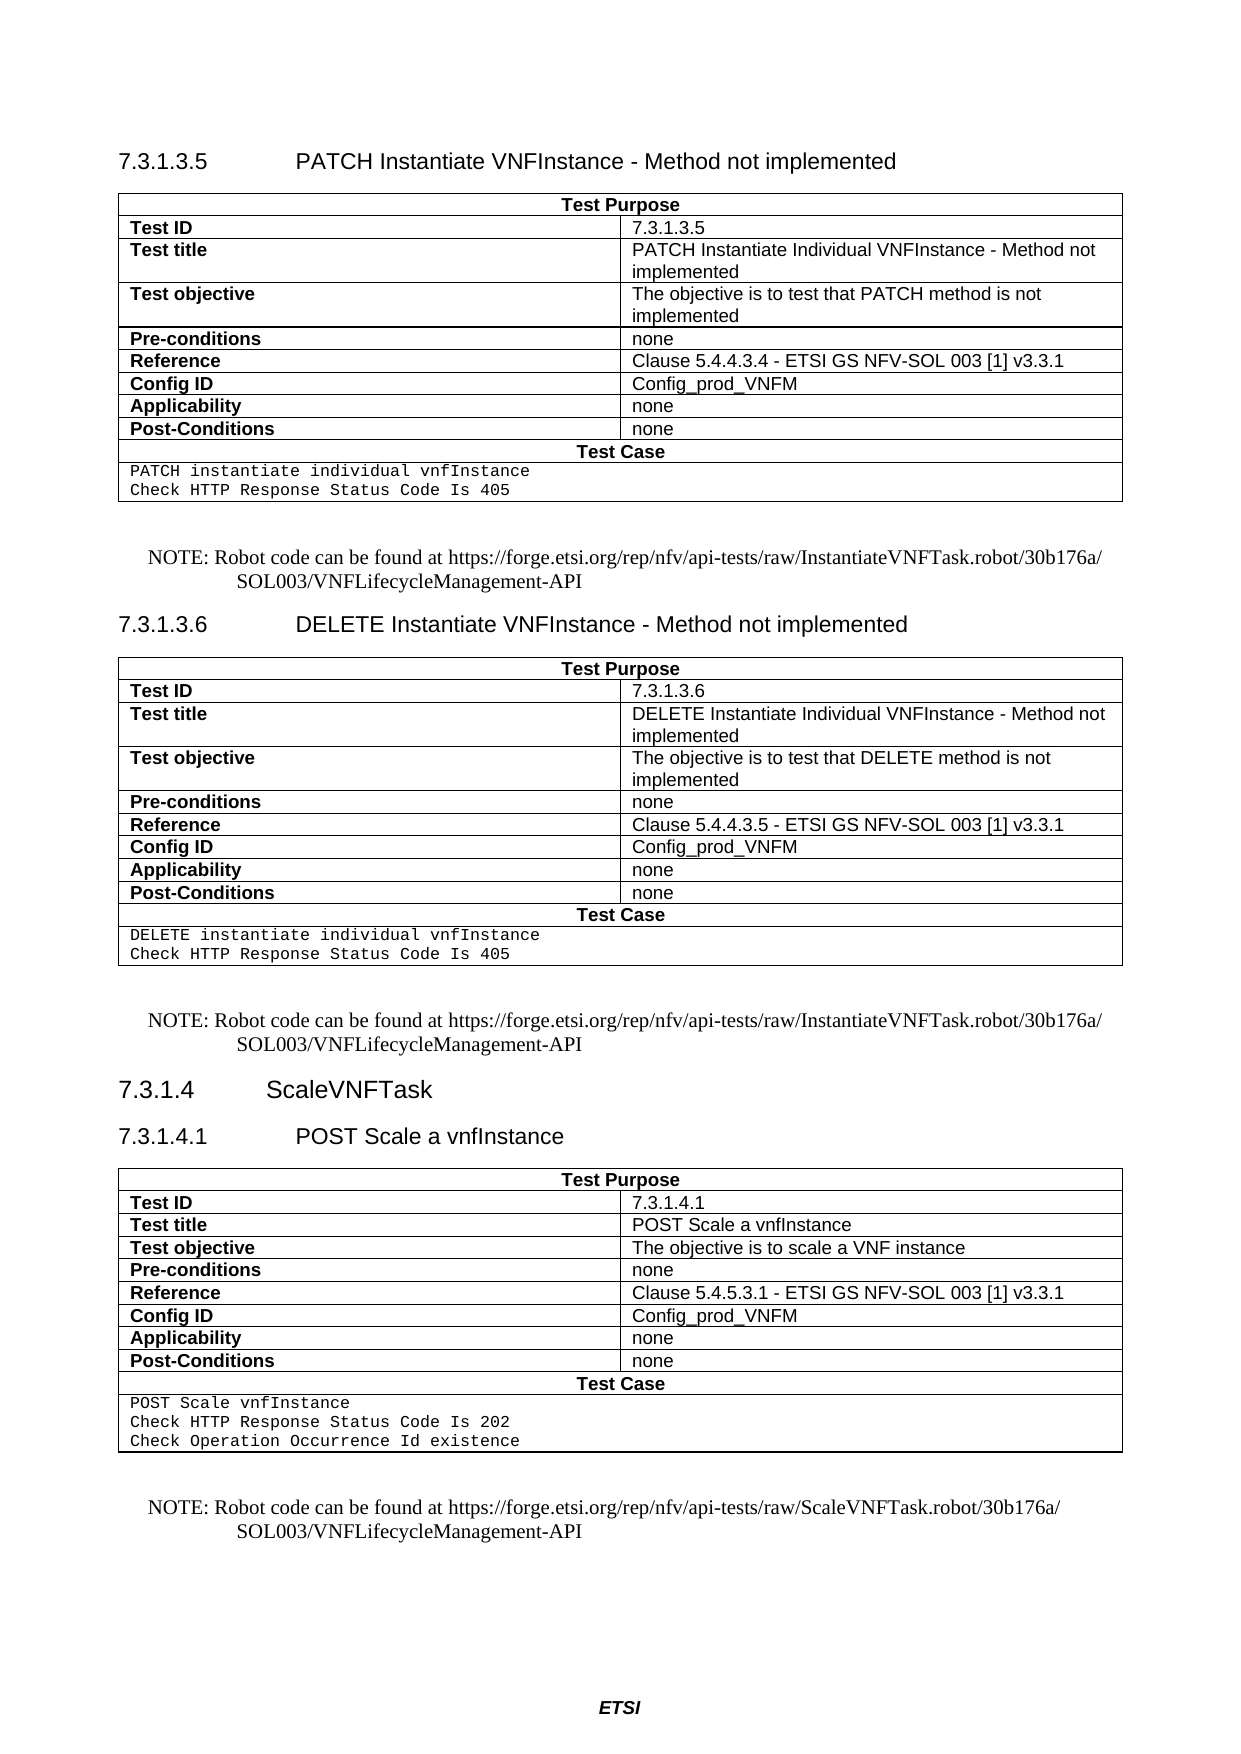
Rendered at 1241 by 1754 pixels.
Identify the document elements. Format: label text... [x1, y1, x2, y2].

table_cell Clause 5.4.4.3.5 - ETSI GS NFV-SOL 003 [1] v3.3.1 [621, 814, 1122, 835]
table_cell Post-Conditions [119, 418, 620, 439]
table_cell 7.3.1.4.1 [621, 1191, 1122, 1213]
text NOTE: Robot code can be found at https://forge.etsi.org/rep/nfv/api-tests/raw/ScaleVNFTask.robot/30b176a/SOL003/VNFLifecycleManagement-API [148, 1495, 1122, 1543]
table_cell 7.3.1.3.6 [621, 680, 1122, 702]
text NOTE: Robot code can be found at https://forge.etsi.org/rep/nfv/api-tests/raw/InstantiateVNFTask.robot/30b176a/SOL003/VNFLifecycleManagement-API [148, 1008, 1122, 1056]
table_cell Pre-conditions [119, 791, 620, 813]
table_cell Test Case [119, 1372, 1122, 1394]
table_cell Test objective [119, 283, 620, 326]
table_cell Test Case [119, 440, 1122, 462]
table_cell PATCH instantiate individual vnfInstance Check HTTP Response Status Code Is 405 [119, 463, 1122, 501]
table_cell Config ID [119, 836, 620, 858]
table_cell none [621, 418, 1122, 439]
subtitle 7.3.1.4 ScaleVNFTask [118, 1075, 1122, 1104]
table_cell Clause 5.4.4.3.4 - ETSI GS NFV-SOL 003 [1] v3.3.1 [621, 350, 1122, 372]
table_cell 7.3.1.3.5 [621, 216, 1122, 238]
table_cell Pre-conditions [119, 1259, 620, 1281]
table_cell Test title [119, 239, 620, 282]
table_cell Post-Conditions [119, 1350, 620, 1371]
table_cell Clause 5.4.5.3.1 - ETSI GS NFV-SOL 003 [1] v3.3.1 [621, 1282, 1122, 1303]
table_header Test Purpose [119, 194, 1122, 215]
table_cell Test ID [119, 680, 620, 702]
table_cell Reference [119, 1282, 620, 1303]
table_cell Config_prod_VNFM [621, 1305, 1122, 1326]
table_cell Test Case [119, 904, 1122, 926]
table_cell Test title [119, 703, 620, 746]
table_cell PATCH Instantiate Individual VNFInstance - Method not implemented [621, 239, 1122, 282]
subtitle 7.3.1.3.6 DELETE Instantiate VNFInstance - Method not implemented [118, 611, 1122, 638]
table_cell none [621, 328, 1122, 349]
table_cell DELETE instantiate individual vnfInstance Check HTTP Response Status Code Is 405 [119, 927, 1122, 964]
text NOTE: Robot code can be found at https://forge.etsi.org/rep/nfv/api-tests/raw/InstantiateVNFTask.robot/30b176a/SOL003/VNFLifecycleManagement-API [148, 544, 1122, 593]
table_cell Post-Conditions [119, 882, 620, 903]
subtitle 7.3.1.3.5 PATCH Instantiate VNFInstance - Method not implemented [118, 148, 1122, 174]
table_header Test Purpose [119, 1169, 1122, 1190]
table_cell Applicability [119, 859, 620, 881]
table_cell Applicability [119, 1327, 620, 1349]
table_cell Config ID [119, 373, 620, 394]
table_cell Test ID [119, 216, 620, 238]
table_cell none [621, 1350, 1122, 1371]
table_cell Applicability [119, 395, 620, 417]
table_cell none [621, 882, 1122, 903]
table_cell POST Scale a vnfInstance [621, 1214, 1122, 1236]
table_cell Test ID [119, 1191, 620, 1213]
table_cell none [621, 1327, 1122, 1349]
table_cell Config_prod_VNFM [621, 836, 1122, 858]
table_cell POST Scale vnfInstance Check HTTP Response Status Code Is 202 Check Operation Occurrence Id existence [119, 1395, 1122, 1451]
table_cell Test title [119, 1214, 620, 1236]
table_cell none [621, 859, 1122, 881]
table_cell Test objective [119, 747, 620, 790]
table_cell Test objective [119, 1237, 620, 1258]
table_cell Reference [119, 350, 620, 372]
table_cell Config_prod_VNFM [621, 373, 1122, 394]
table_cell none [621, 1259, 1122, 1281]
table_cell The objective is to scale a VNF instance [621, 1237, 1122, 1258]
table_cell Pre-conditions [119, 328, 620, 349]
subtitle 7.3.1.4.1 POST Scale a vnfInstance [118, 1123, 1122, 1149]
table_cell Reference [119, 814, 620, 835]
table_header Test Purpose [119, 658, 1122, 679]
table_cell The objective is to test that DELETE method is not implemented [621, 747, 1122, 790]
table_cell The objective is to test that PATCH method is not implemented [621, 283, 1122, 326]
table_cell Config ID [119, 1305, 620, 1326]
table_cell DELETE Instantiate Individual VNFInstance - Method not implemented [621, 703, 1122, 746]
table_cell none [621, 395, 1122, 417]
table_cell none [621, 791, 1122, 813]
